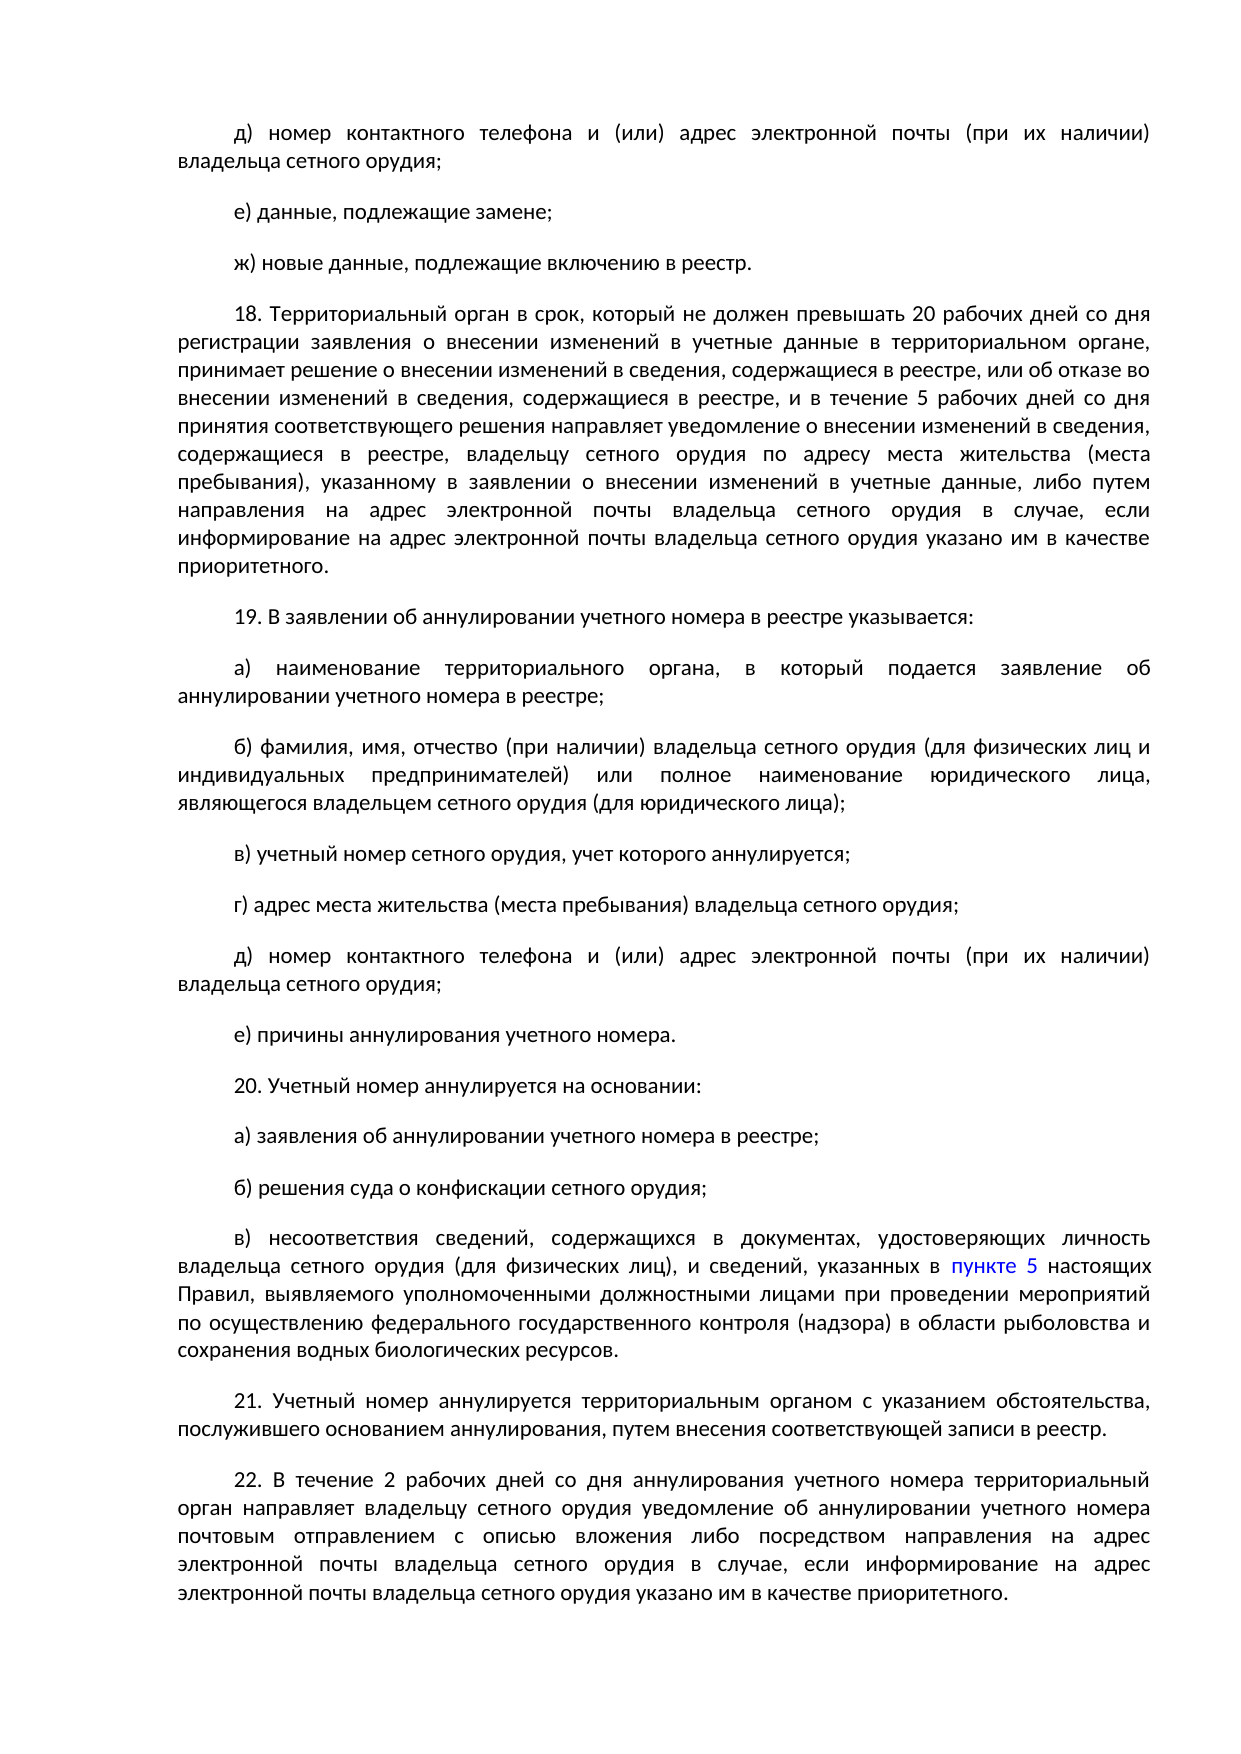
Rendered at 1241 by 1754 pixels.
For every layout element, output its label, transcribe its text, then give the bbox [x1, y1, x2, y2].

text 22. В течение 2 рабочих дней со дня аннулирования учетного номера территориальный орган направляет владельцу сетного орудия уведомление об аннулировании учетного номера почтовым отправлением с описью вложения либо посредством направления на адрес электронной почты владельца сетного орудия в случае, если информирование на адрес электронной почты владельца сетного орудия указано им в качестве приоритетного. [177, 1466, 1152, 1606]
text б) фамилия, имя, отчество (при наличии) владельца сетного орудия (для физических лиц и индивидуальных предпринимателей) или полное наименование юридического лица, являющегося владельцем сетного орудия (для юридического лица); [177, 732, 1152, 816]
text а) заявления об аннулировании учетного номера в реестре; [177, 1122, 1152, 1150]
text г) адрес места жительства (места пребывания) владельца сетного орудия; [177, 890, 1152, 918]
text 21. Учетный номер аннулируется территориальным органом с указанием обстоятельства, послужившего основанием аннулирования, путем внесения соответствующей записи в реестр. [177, 1387, 1152, 1443]
text б) решения суда о конфискации сетного орудия; [177, 1173, 1152, 1201]
text в) учетный номер сетного орудия, учет которого аннулируется; [177, 839, 1152, 867]
text 19. В заявлении об аннулировании учетного номера в реестре указывается: [177, 602, 1152, 630]
text ж) новые данные, подлежащие включению в реестр. [177, 248, 1152, 276]
text 18. Территориальный орган в срок, который не должен превышать 20 рабочих дней со дня регистрации заявления о внесении изменений в учетные данные в территориальном органе, принимает решение о внесении изменений в сведения, содержащиеся в реестре, или об отказе во внесении изменений в сведения, содержащиеся в реестре, и в течение 5 рабочих дней со дня принятия соответствующего решения направляет уведомление о внесении изменений в сведения, содержащиеся в реестре, владельцу сетного орудия по адресу места жительства (места пребывания), указанному в заявлении о внесении изменений в учетные данные, либо путем направления на адрес электронной почты владельца сетного орудия в случае, если информирование на адрес электронной почты владельца сетного орудия указано им в качестве приоритетного. [177, 299, 1152, 579]
text д) номер контактного телефона и (или) адрес электронной почты (при их наличии) владельца сетного орудия; [177, 941, 1152, 997]
text 20. Учетный номер аннулируется на основании: [177, 1071, 1152, 1099]
text е) причины аннулирования учетного номера. [177, 1020, 1152, 1048]
text д) номер контактного телефона и (или) адрес электронной почты (при их наличии) владельца сетного орудия; [177, 118, 1152, 174]
text в) несоответствия сведений, содержащихся в документах, удостоверяющих личность владельца сетного орудия (для физических лиц), и сведений, указанных в пункте 5 настоящих Правил, выявляемого уполномоченными должностными лицами при проведении мероприятий по осуществлению федерального государственного контроля (надзора) в области рыболовства и сохранения водных биологических ресурсов. [177, 1223, 1152, 1364]
text а) наименование территориального органа, в который подается заявление об аннулировании учетного номера в реестре; [177, 653, 1152, 709]
text е) данные, подлежащие замене; [177, 197, 1152, 225]
